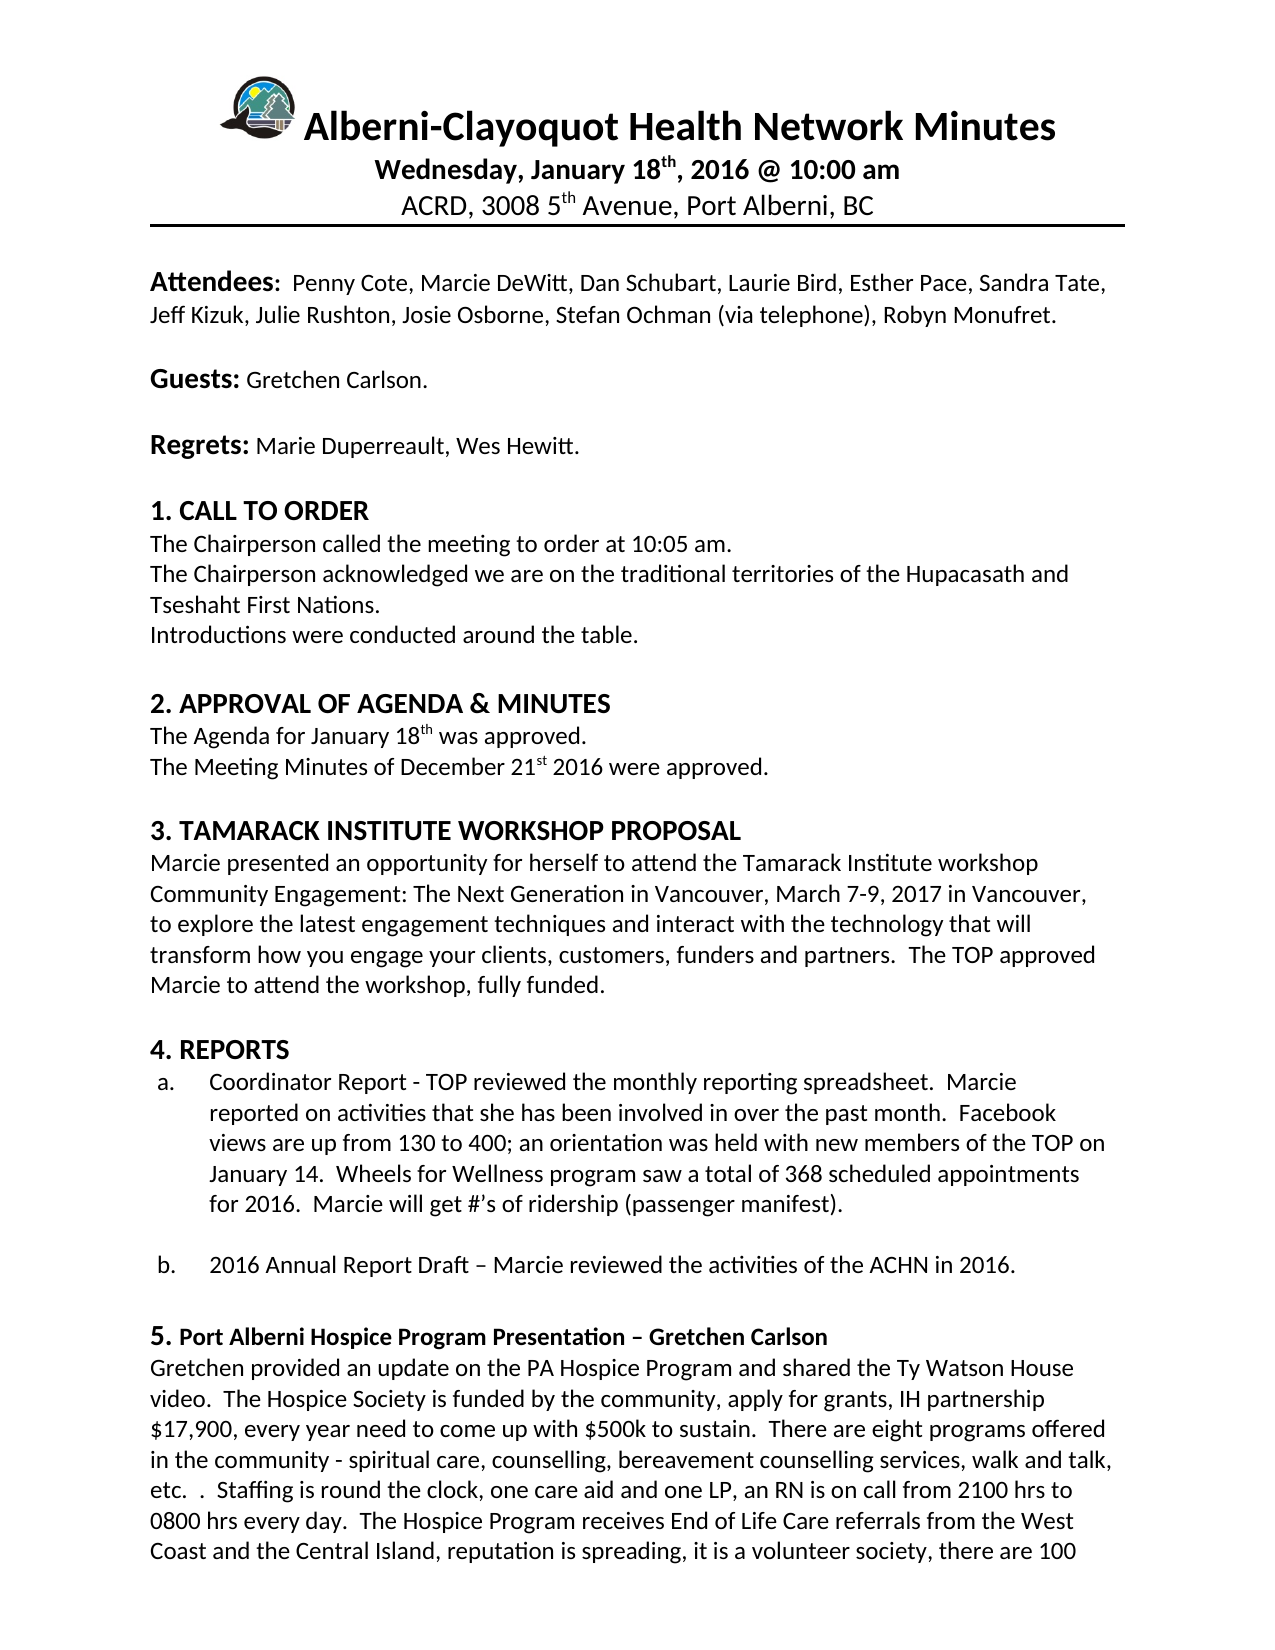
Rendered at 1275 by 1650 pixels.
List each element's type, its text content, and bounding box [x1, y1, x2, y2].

text ACRD, 3008 5th Avenue, Port Alberni, BC [150, 187, 1125, 224]
text Wednesday, January 18th, 2016 @ 10:00 am [150, 151, 1125, 187]
text Regrets: Marie Duperreault, Wes Hewitt. [150, 426, 1125, 462]
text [150, 1352, 1125, 1566]
text Guests: Gretchen Carlson. [150, 360, 1125, 395]
text The Meeting Minutes of December 21st 2016 were approved. [150, 751, 1108, 781]
list Coordinator Report - TOP reviewed the monthly reporting spreadsheet. Marcie reported on activities that she has been involved in over the past month. Facebook views are up from 130 to 400; an orientation was held with new members of the TOP on January 14. Wheels for Wellness program saw a total of 368 scheduled appointments for 2016. Marcie will get #’s of ridership (passenger manifest). [157, 1066, 1108, 1219]
list 2016 Annual Report Draft – Marcie reviewed the activities of the ACHN in 2016. [157, 1249, 1125, 1280]
text 4. REPORTS [150, 1031, 1125, 1066]
text 1. CALL TO ORDER [150, 492, 1108, 528]
text The Chairperson acknowledged we are on the traditional territories of the Hupacasath and Tseshaht First Nations. [150, 558, 1125, 619]
text 2. APPROVAL OF AGENDA & MINUTES [150, 685, 1125, 720]
text The Agenda for January 18th was approved. [150, 720, 1108, 751]
text Introductions were conducted around the table. [150, 619, 1125, 650]
text 3. TAMARACK INSTITUTE WORKSHOP PROPOSAL [150, 812, 1125, 848]
text Alberni-Clayoquot Health Network Minutes [150, 75, 1125, 151]
picture [218, 75, 304, 141]
text Attendees: Penny Cote, Marcie DeWitt, Dan Schubart, Laurie Bird, Esther Pace, Sandra Tate, Jeff Kizuk, Julie Rushton, Josie Osborne, Stefan Ochman (via telephone), Robyn Monufret. [150, 263, 1125, 329]
text Marcie presented an opportunity for herself to attend the Tamarack Institute workshop Community Engagement: The Next Generation in Vancouver, March 7-9, 2017 in Vancouver, to explore the latest engagement techniques and interact with the technology that will transform how you engage your clients, customers, funders and partners. The TOP approved Marcie to attend the workshop, fully funded. [150, 848, 1108, 1000]
text The Chairperson called the meeting to order at 10:05 am. [150, 528, 1108, 558]
text 5. Port Alberni Hospice Program Presentation – Gretchen Carlson [150, 1317, 1108, 1352]
